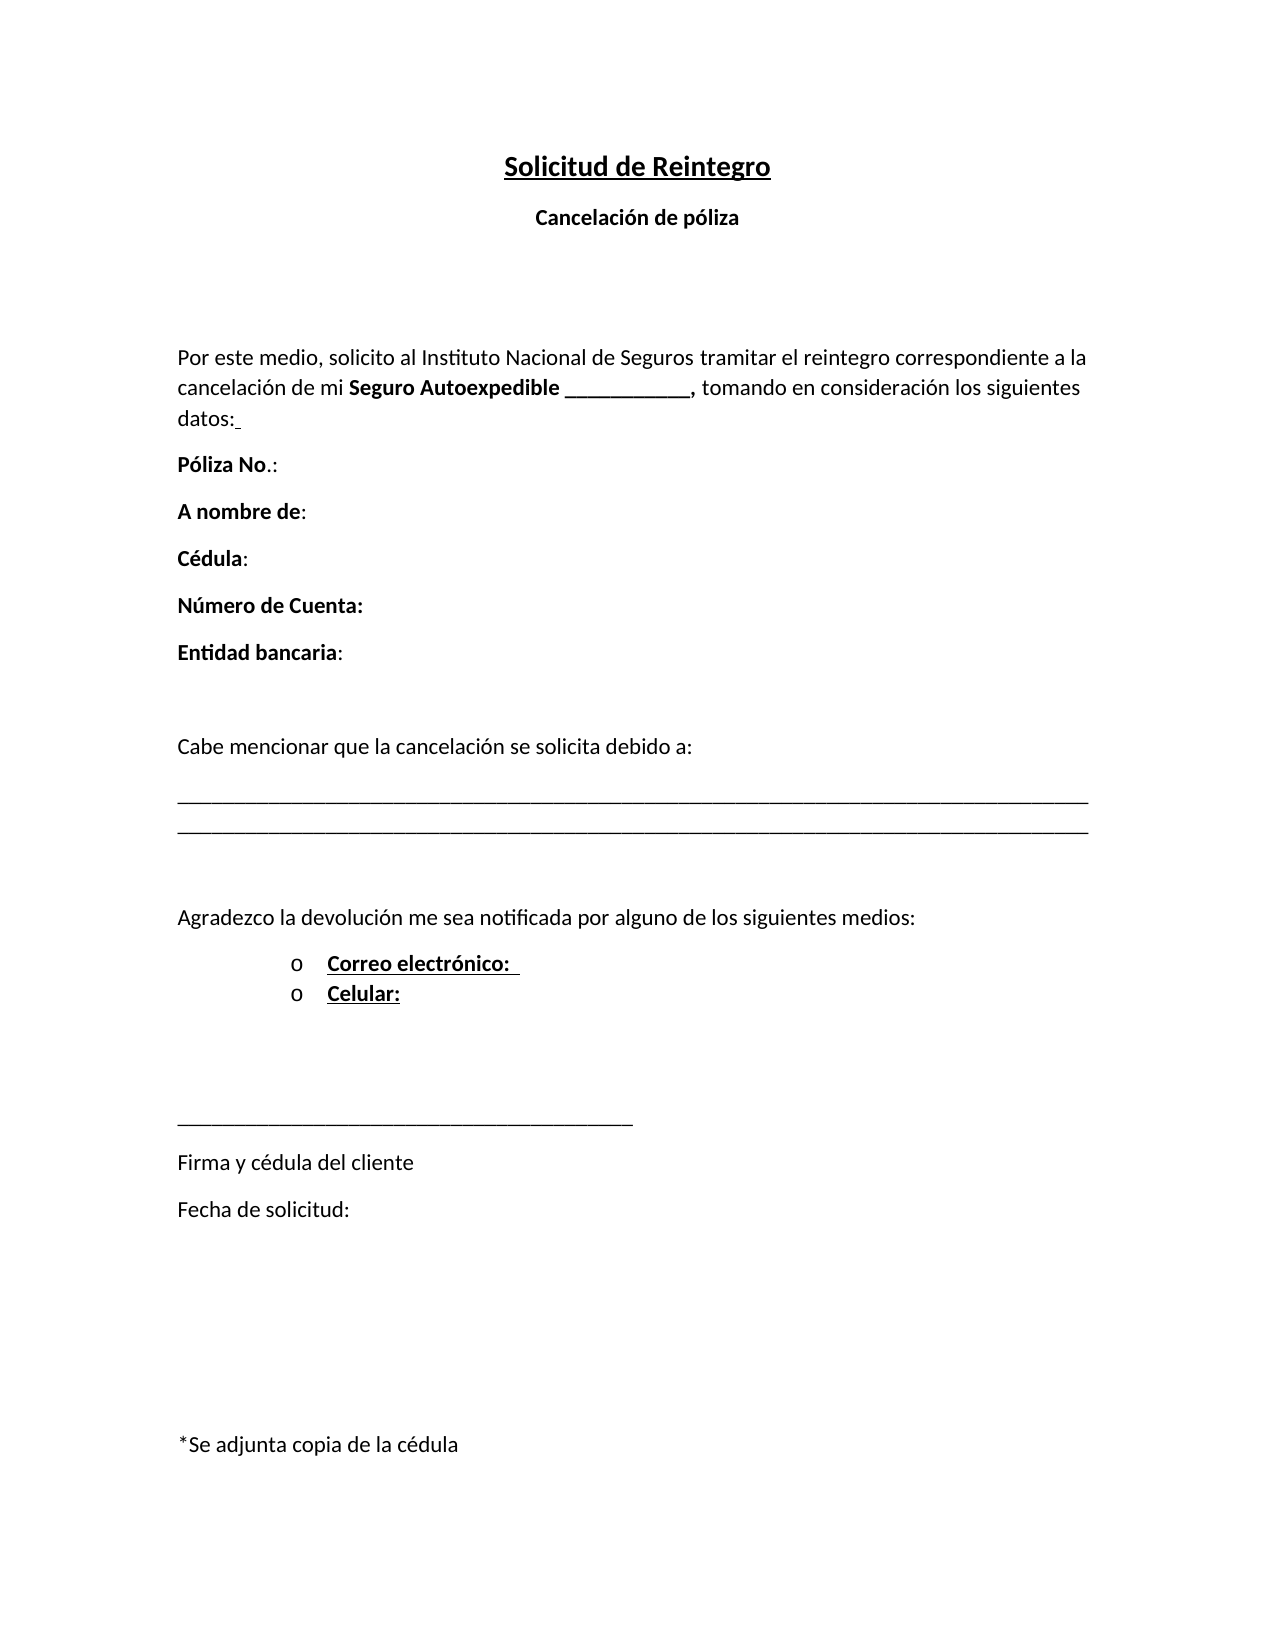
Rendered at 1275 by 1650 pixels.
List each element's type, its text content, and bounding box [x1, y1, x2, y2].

text Póliza No.: [177, 451, 1098, 479]
text ________________________________________ [177, 1102, 1098, 1130]
text Cabe mencionar que la cancelación se solicita debido a: [177, 732, 1098, 760]
list Celular: [290, 979, 1098, 1008]
text Número de Cuenta: [177, 591, 1098, 619]
text Por este medio, solicito al Instituto Nacional de Seguros tramitar el reintegro correspondiente a la cancelación de mi Seguro Autoexpedible ___________, tomando en consideración los siguientes datos: [177, 343, 1098, 432]
text Cédula: [177, 544, 1098, 572]
text ________________________________________________________________________________________________________________________________________________________________ [177, 779, 1098, 837]
text *Se adjunta copia de la cédula [177, 1430, 1098, 1458]
text Fecha de solicitud: [177, 1195, 1098, 1223]
text Entidad bancaria: [177, 638, 1098, 666]
text Agradezco la devolución me sea notificada por alguno de los siguientes medios: [177, 903, 1098, 931]
text Firma y cédula del cliente [177, 1148, 1098, 1177]
text Cancelación de póliza [177, 203, 1098, 231]
list Correo electrónico: [290, 949, 1098, 979]
text Solicitud de Reintegro [177, 148, 1098, 183]
text A nombre de: [177, 497, 1098, 526]
